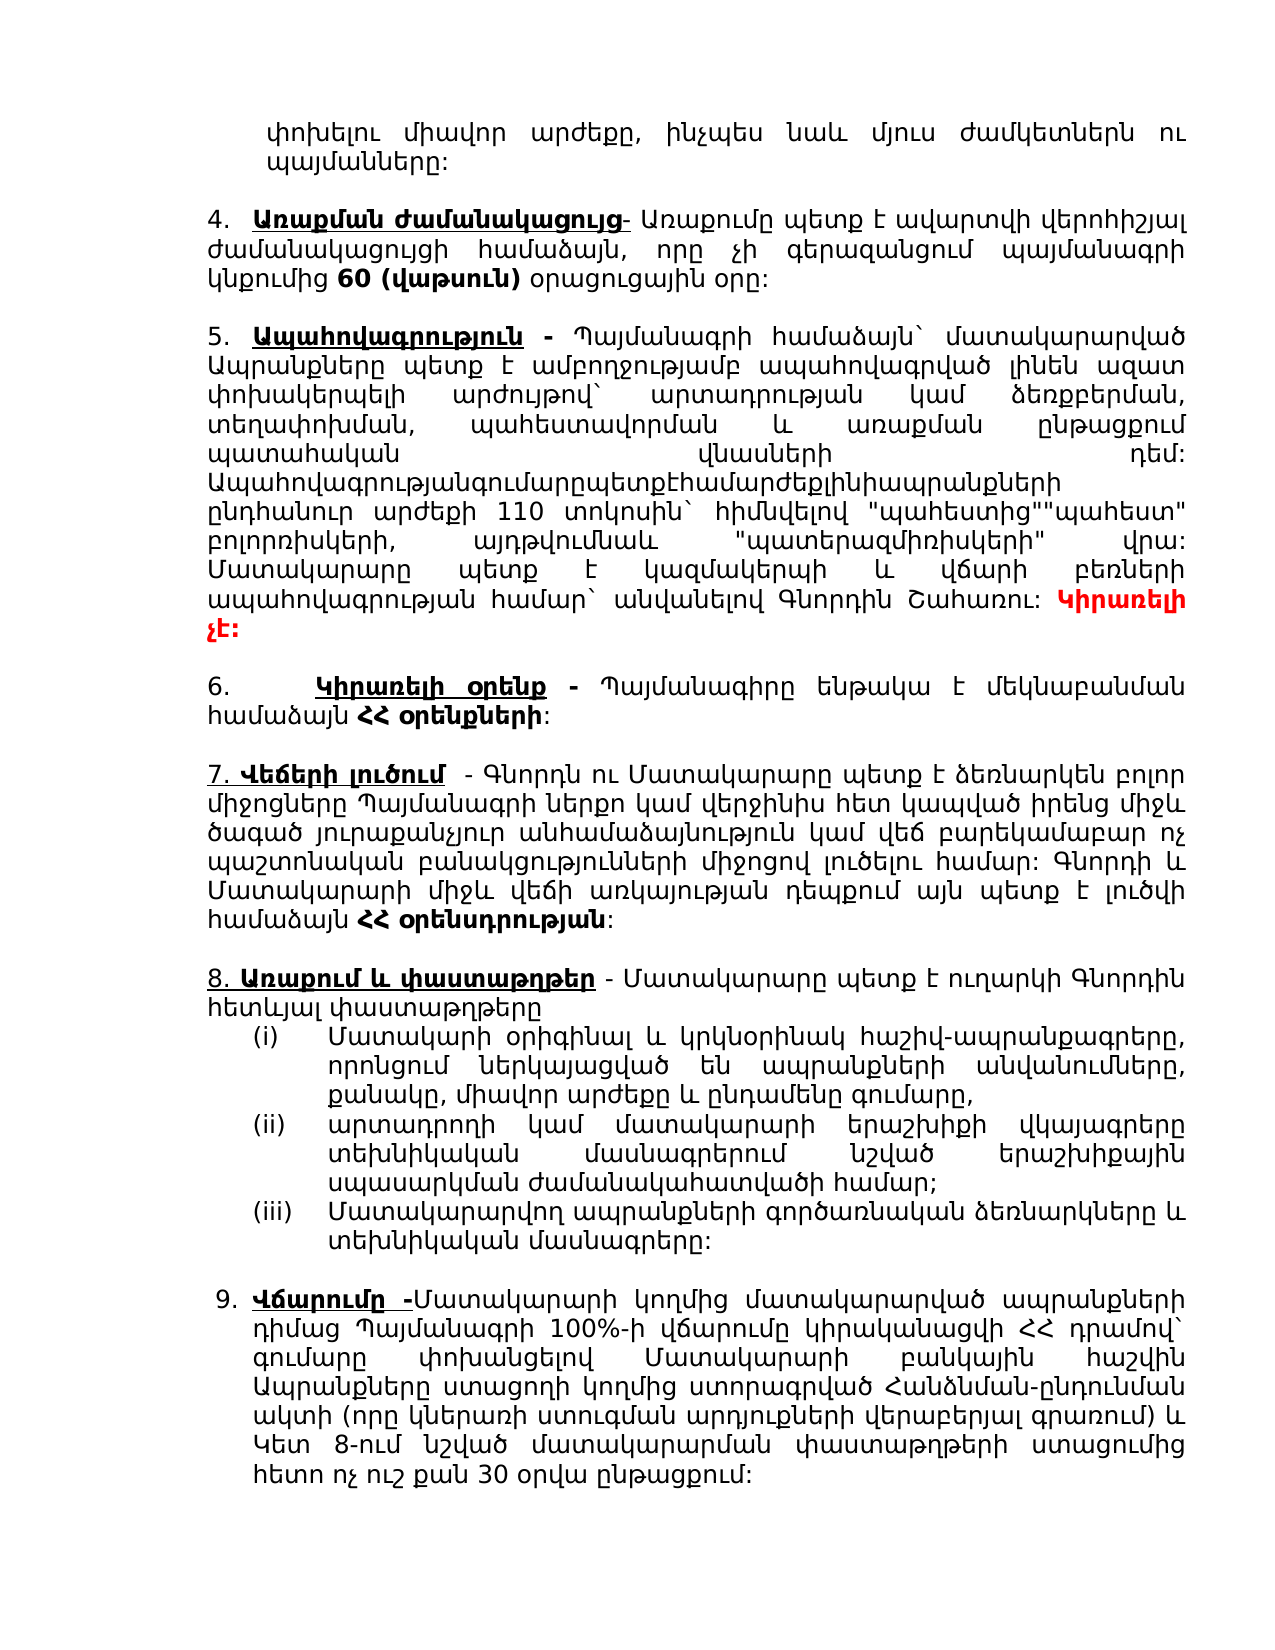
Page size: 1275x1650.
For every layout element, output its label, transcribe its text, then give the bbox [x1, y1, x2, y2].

list Ապահովագրություն - Պայմանագրի համաձայն` մատակարարված Ապրանքները պետք է ամբողջությամբ ապահովագրված լինեն ազատ փոխակերպելի արժույթով` արտադրության կամ ձեռքբերման, տեղափոխման, պահեստավորման և առաքման ընթացքում պատահական վնասների դեմ: Ապահովագրությանգումարըպետքէհամարժեքլինիապրանքների ընդհանուր արժեքի 110 տոկոսին` հիմնվելով "պահեստից""պահեստ" բոլորռիսկերի, այդթվումնաև "պատերազմիռիսկերի" վրա: Մատակարարը պետք է կազմակերպի և վճարի բեռների ապահովագրության համար` անվանելով Գնորդին Շահառու: Կիրառելի չէ: [207, 322, 1186, 643]
list Մատակարարվող ապրանքների գործառնական ձեռնարկները և տեխնիկական մասնագրերը: [252, 1197, 1186, 1256]
list Մատակարի օրիգինալ և կրկնօրինակ հաշիվ-ապրանքագրերը, որոնցում ներկայացված են ապրանքների անվանումները, քանակը, միավոր արժեքը և ընդամենը գումարը, [252, 1022, 1186, 1110]
list Առաքման ժամանակացույց- Առաքումը պետք է ավարտվի վերոհիշյալ ժամանակացույցի համաձայն, որը չի գերազանցում պայմանագրի կնքումից 60 (վաթսուն) օրացուցային օրը: [207, 206, 1186, 293]
list Վճարումը -Մատակարարի կողմից մատակարարված ապրանքների դիմաց Պայմանագրի 100%-ի վճարումը կիրականացվի ՀՀ դրամով` գումարը փոխանցելով Մատակարարի բանկային հաշվին Ապրանքները ստացողի կողմից ստորագրված Հանձնման-ընդունման ակտի (որը կներառի ստուգման արդյուքների վերաբերյալ գրառում) և Կետ 8-ում նշված մատակարարման փաստաթղթերի ստացումից հետո ոչ ուշ քան 30 օրվա ընթացքում: [215, 1285, 1186, 1489]
text 8. Առաքում և փաստաթղթեր - Մատակարարը պետք է ուղարկի Գնորդին հետևյալ փաստաթղթերը [207, 964, 1186, 1022]
list արտադրողի կամ մատակարարի երաշխիքի վկայագրերը տեխնիկական մասնագրերում նշված երաշխիքային սպասարկման ժամանակահատվածի համար; [252, 1110, 1186, 1197]
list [191, 118, 1186, 176]
text 6. Կիրառելի օրենք - Պայմանագիրը ենթակա է մեկնաբանման համաձայն ՀՀ օրենքների: [207, 672, 1186, 731]
text 7. Վեճերի լուծում - Գնորդն ու Մատակարարը պետք է ձեռնարկեն բոլոր միջոցները Պայմանագրի ներքո կամ վերջինիս հետ կապված իրենց միջև ծագած յուրաքանչյուր անհամաձայնություն կամ վեճ բարեկամաբար ոչ պաշտոնական բանակցությունների միջոցով լուծելու համար: Գնորդի և Մատակարարի միջև վեճի առկայության դեպքում այն պետք է լուծվի համաձայն ՀՀ օրենսդրության: [207, 760, 1186, 935]
